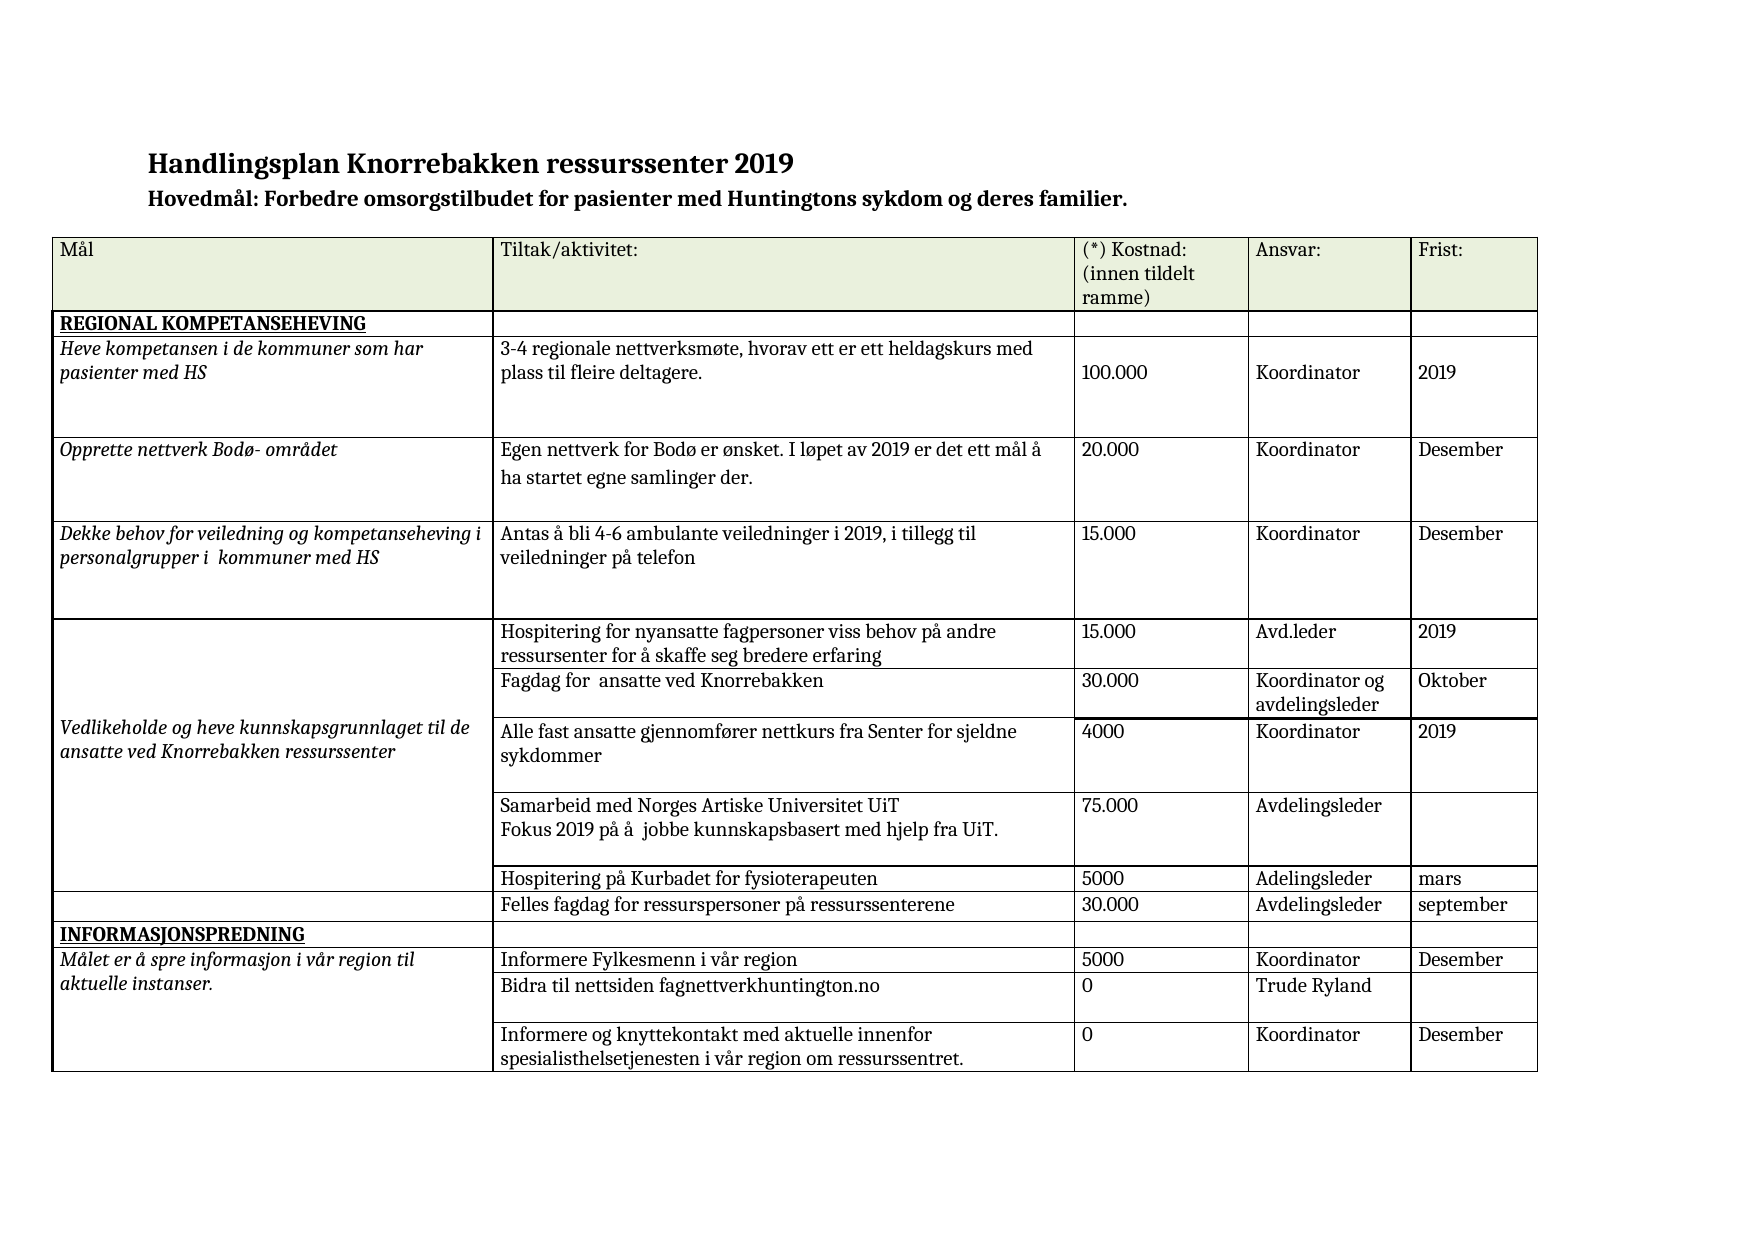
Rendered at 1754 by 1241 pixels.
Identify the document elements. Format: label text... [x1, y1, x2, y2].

table_cell 75.000 [1075, 793, 1248, 865]
table_cell Desember [1412, 522, 1537, 618]
table_cell Avdelingsleder [1249, 892, 1410, 921]
table_cell Trude Ryland [1249, 973, 1410, 1021]
table_cell [54, 892, 492, 921]
text Hovedmål: Forbedre omsorgstilbudet for pasienter med Huntingtons sykdom og deres familier. [148, 186, 1606, 213]
table_cell Egen nettverk for Bodø er ønsket. I løpet av 2019 er det ett mål å ha startet egne samlinger der. [494, 438, 1074, 521]
table_cell REGIONAL KOMPETANSEHEVING [54, 312, 492, 336]
table_cell Koordinator [1249, 337, 1410, 436]
table_cell 2019 [1412, 620, 1537, 667]
table_cell Desember [1412, 438, 1537, 521]
table_cell Adelingsleder [1249, 867, 1410, 891]
table_cell Informere Fylkesmenn i vår region [494, 948, 1074, 972]
table_cell [1075, 922, 1248, 946]
table_cell INFORMASJONSPREDNING [54, 922, 492, 946]
table_cell [1075, 312, 1248, 336]
table_cell mars [1412, 867, 1537, 891]
table_cell [494, 922, 1074, 946]
table_cell Felles fagdag for ressurspersoner på ressurssenterene [494, 892, 1074, 921]
table_cell Hospitering for nyansatte fagpersoner viss behov på andre ressursenter for å skaffe seg bredere erfaring [494, 620, 1074, 667]
table_cell Koordinator [1249, 720, 1410, 792]
table_cell Desember [1412, 948, 1537, 972]
table_cell Alle fast ansatte gjennomfører nettkurs fra Senter for sjeldne sykdommer [494, 718, 1074, 792]
table_cell 2019 [1412, 720, 1537, 792]
table_cell 5000 [1075, 948, 1248, 972]
table_cell Koordinator [1249, 948, 1410, 972]
table_cell 30.000 [1075, 669, 1248, 717]
table_cell 4000 [1075, 720, 1248, 792]
table_header Ansvar: [1249, 238, 1410, 310]
table_cell september [1412, 892, 1537, 921]
table_cell Fagdag for ansatte ved Knorrebakken [494, 669, 1074, 717]
table_cell [1249, 312, 1410, 336]
table_header Tiltak/aktivitet: [494, 238, 1074, 310]
table_cell Desember [1412, 1023, 1537, 1071]
table_cell Avd.leder [1249, 620, 1410, 667]
table_header Frist: [1412, 238, 1537, 310]
table_cell 15.000 [1075, 620, 1248, 667]
table_cell Heve kompetansen i de kommuner som har pasienter med HS [54, 337, 492, 436]
table_cell 3-4 regionale nettverksmøte, hvorav ett er ett heldagskurs med plass til fleire deltagere. [494, 337, 1074, 436]
table_cell 30.000 [1075, 892, 1248, 921]
table_cell Hospitering på Kurbadet for fysioterapeuten [494, 867, 1074, 891]
table_cell Dekke behov for veiledning og kompetanseheving i personalgrupper i kommuner med HS [54, 522, 492, 618]
table_cell Oktober [1412, 669, 1537, 717]
table_cell Avdelingsleder [1249, 793, 1410, 865]
table_cell [494, 312, 1074, 336]
table_cell [1412, 922, 1537, 946]
table_cell 2019 [1412, 337, 1537, 436]
table_cell [1412, 312, 1537, 336]
table_cell Bidra til nettsiden fagnettverkhuntington.no [494, 973, 1074, 1021]
table_cell 0 [1075, 973, 1248, 1021]
table_cell Informere og knyttekontakt med aktuelle innenfor spesialisthelsetjenesten i vår region om ressurssentret. [494, 1023, 1074, 1071]
table_cell Koordinator og avdelingsleder [1249, 669, 1410, 717]
table_header Mål [53, 238, 492, 310]
table_cell Opprette nettverk Bodø- området [54, 438, 492, 521]
table_cell [1412, 973, 1537, 1021]
table_cell Målet er å spre informasjon i vår region til aktuelle instanser. [54, 948, 492, 1071]
table_cell 20.000 [1075, 438, 1248, 521]
table_cell Vedlikeholde og heve kunnskapsgrunnlaget til de ansatte ved Knorrebakken ressurssenter [54, 620, 492, 891]
table_cell [1412, 793, 1537, 865]
table_cell Antas å bli 4-6 ambulante veiledninger i 2019, i tillegg til veiledninger på telefon [494, 522, 1074, 618]
table_cell Koordinator [1249, 522, 1410, 618]
table_cell [1249, 922, 1410, 946]
table_cell Koordinator [1249, 1023, 1410, 1071]
table_cell 5000 [1075, 867, 1248, 891]
table_cell 0 [1075, 1023, 1248, 1071]
table_cell Samarbeid med Norges Artiske Universitet UiT Fokus 2019 på å jobbe kunnskapsbasert med hjelp fra UiT. [494, 793, 1074, 865]
text Handlingsplan Knorrebakken ressurssenter 2019 [148, 148, 1606, 181]
table_cell Koordinator [1249, 438, 1410, 521]
table_cell 100.000 [1075, 337, 1248, 436]
table_cell 15.000 [1075, 522, 1248, 618]
table_header (*) Kostnad: (innen tildelt ramme) [1075, 238, 1248, 310]
